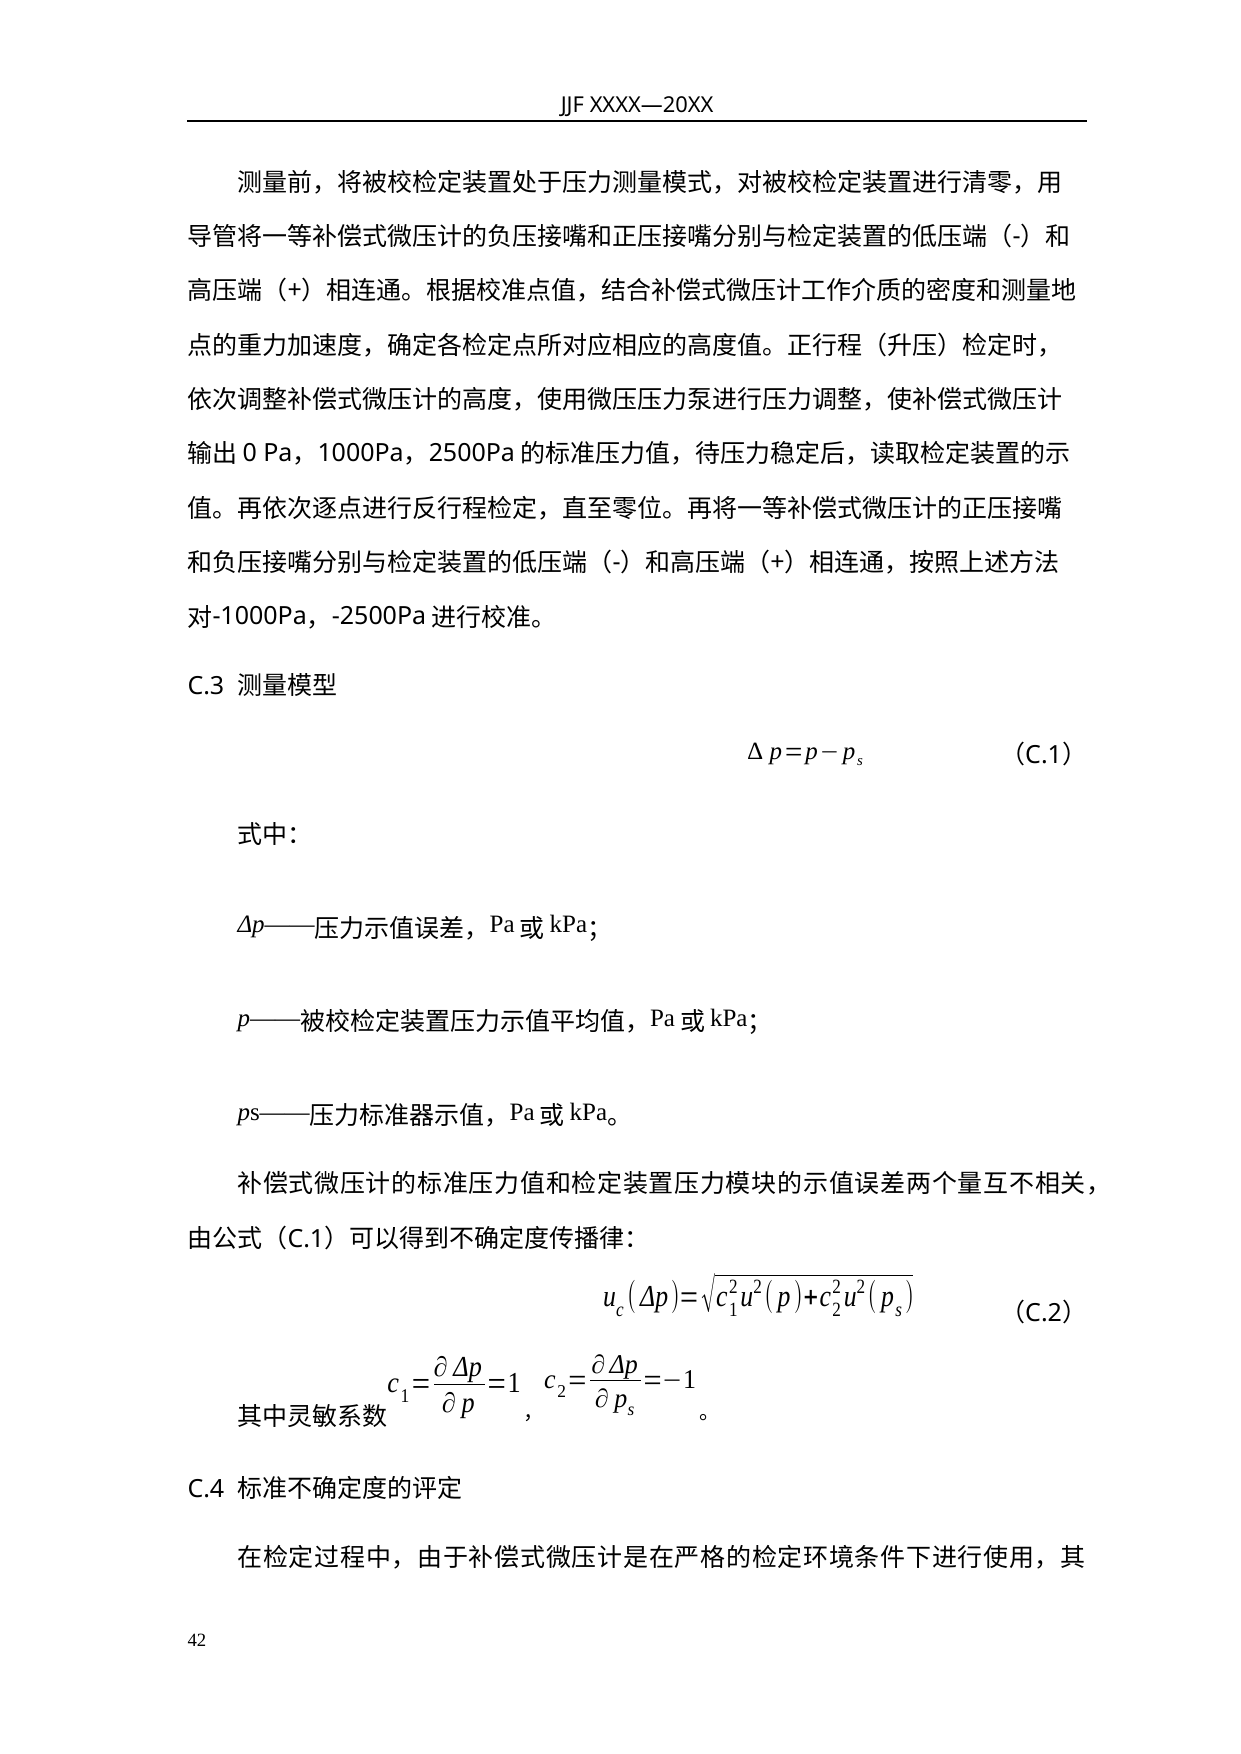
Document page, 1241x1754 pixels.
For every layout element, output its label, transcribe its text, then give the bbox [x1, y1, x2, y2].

text （C.2） [187, 1273, 1087, 1328]
text C.4 标准不确定度的评定 [187, 1454, 1087, 1519]
text Δp——压力示值误差，Pa或kPa； [187, 883, 1087, 948]
text 测量前，将被校检定装置处于压力测量模式，对被校检定装置进行清零，用导管将一等补偿式微压计的负压接嘴和正压接嘴分别与检定装置的低压端（-）和高压端（+）相连通。根据校准点值，结合补偿式微压计工作介质的密度和测量地点的重力加速度，确定各检定点所对应相应的高度值。正行程（升压）检定时，依次调整补偿式微压计的高度，使用微压压力泵进行压力调整，使补偿式微压计输出0 Pa，1000Pa，2500Pa的标准压力值，待压力稳定后，读取检定装置的示值。再依次逐点进行反行程检定，直至零位。再将一等补偿式微压计的正压接嘴和负压接嘴分别与检定装置的低压端（-）和高压端（+）相连通，按照上述方法对-1000Pa，-2500Pa进行校准。 [187, 162, 1087, 633]
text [187, 1537, 1087, 1574]
text p——被校检定装置压力示值平均值，Pa或kPa； [187, 977, 1087, 1042]
text （C.1） [187, 734, 1087, 772]
text 补偿式微压计的标准压力值和检定装置压力模块的示值误差两个量互不相关，由公式（C.1）可以得到不确定度传播律： [187, 1164, 1087, 1254]
text ps——压力标准器示值，Pa或kPa。 [187, 1070, 1087, 1135]
text 式中： [187, 790, 1087, 855]
text C.3 测量模型 [187, 651, 1087, 716]
text 其中灵敏系数，。 [187, 1349, 1087, 1433]
